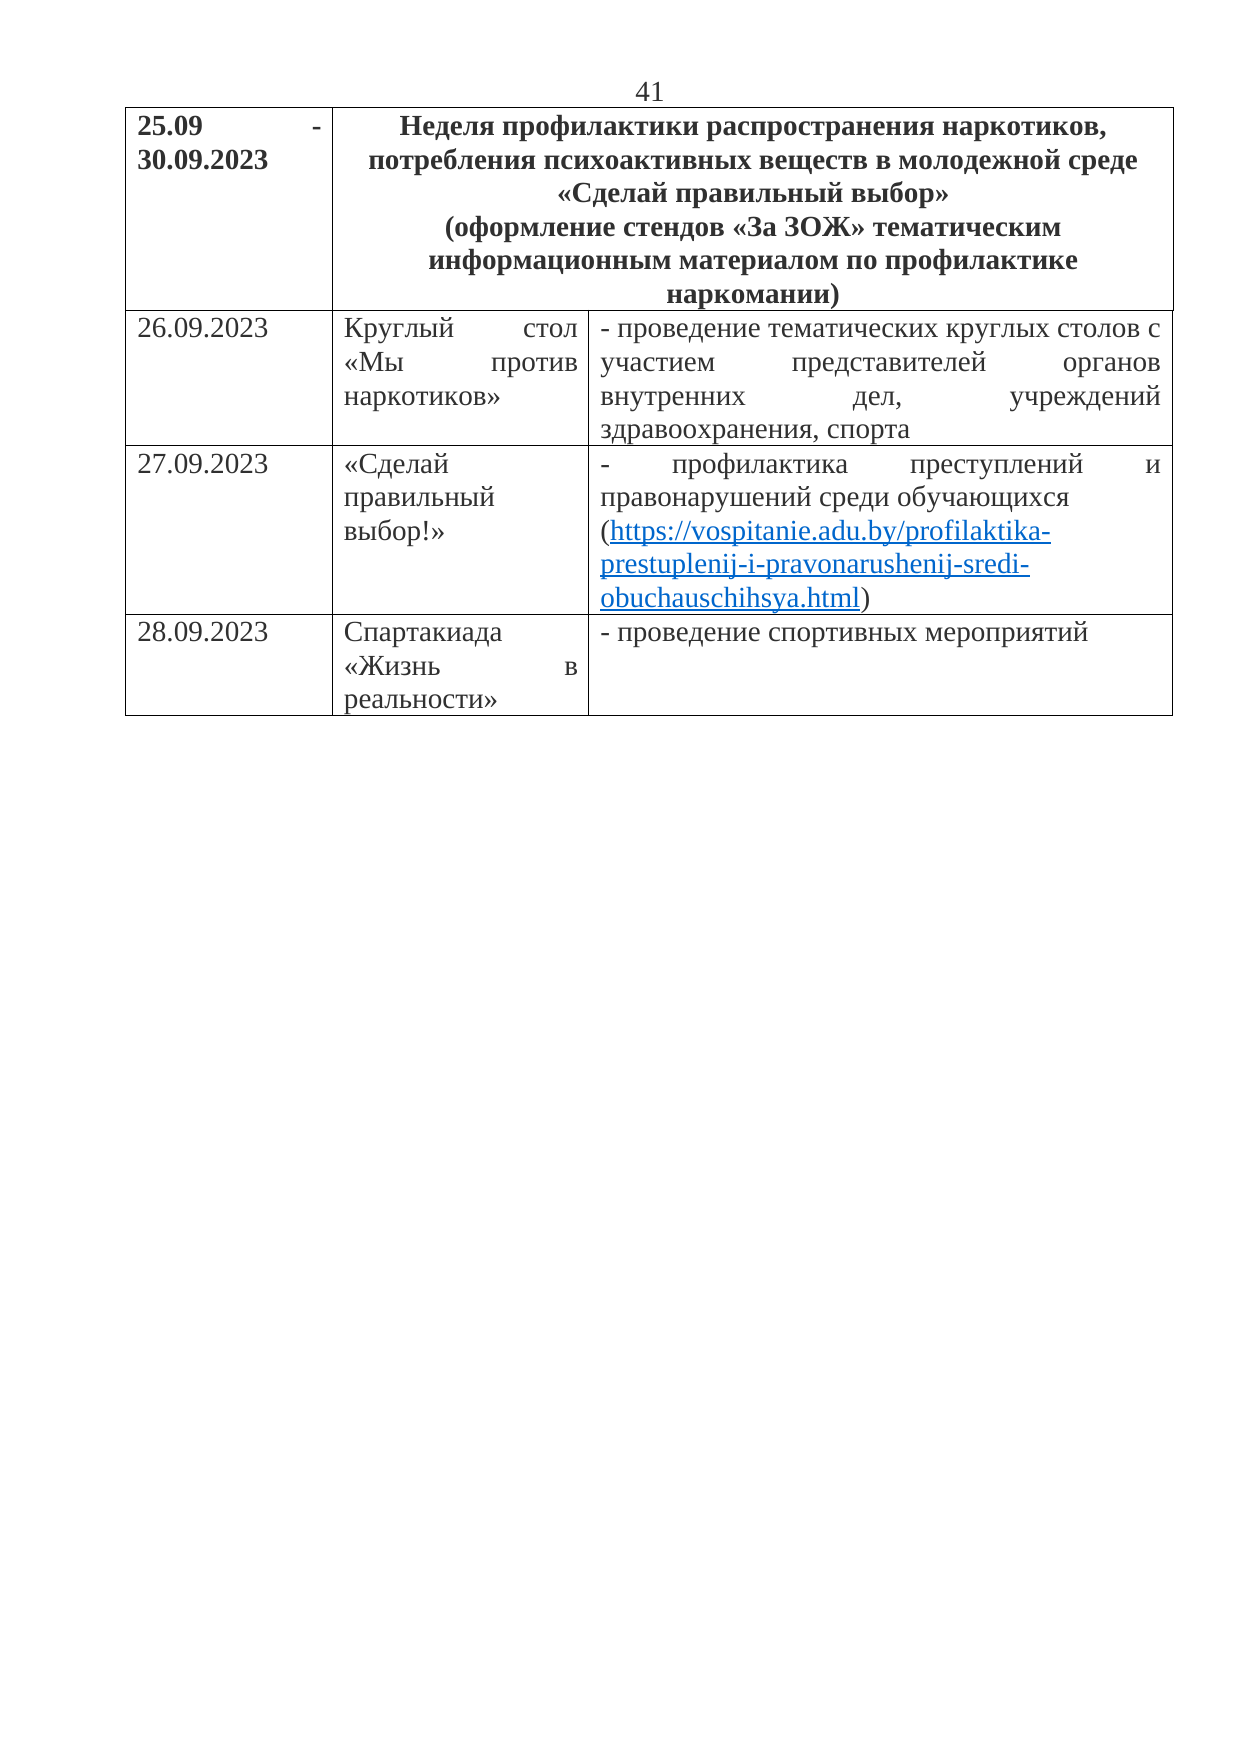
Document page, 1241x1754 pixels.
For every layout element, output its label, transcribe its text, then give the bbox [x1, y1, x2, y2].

table_cell «Сделай правильный выбор!» [333, 446, 588, 613]
table_cell - проведение тематических круглых столов с участием представителей органов внутренних дел, учреждений здравоохранения, спорта [589, 311, 1172, 445]
table_cell Спартакиада «Жизнь в реальности» [333, 615, 588, 715]
table_cell - профилактика преступлений и правонарушений среди обучающихся (https://vospitanie.adu.by/profilaktika-prestuplenij-i-pravonarushenij-sredi-obuchauschihsya.html) [589, 446, 1172, 613]
table_cell 26.09.2023 [126, 311, 332, 445]
table_cell Круглый стол «Мы против наркотиков» [333, 311, 588, 445]
table_cell 27.09.2023 [126, 446, 332, 613]
table_cell 25.09 - 30.09.2023 [126, 108, 332, 309]
table_cell Неделя профилактики распространения наркотиков, потребления психоактивных веществ в молодежной среде «Сделай правильный выбор» (оформление стендов «За ЗОЖ» тематическим информационным материалом по профилактике наркомании) [333, 108, 1173, 309]
table_cell 28.09.2023 [126, 615, 332, 715]
table_cell - проведение спортивных мероприятий [589, 615, 1172, 715]
